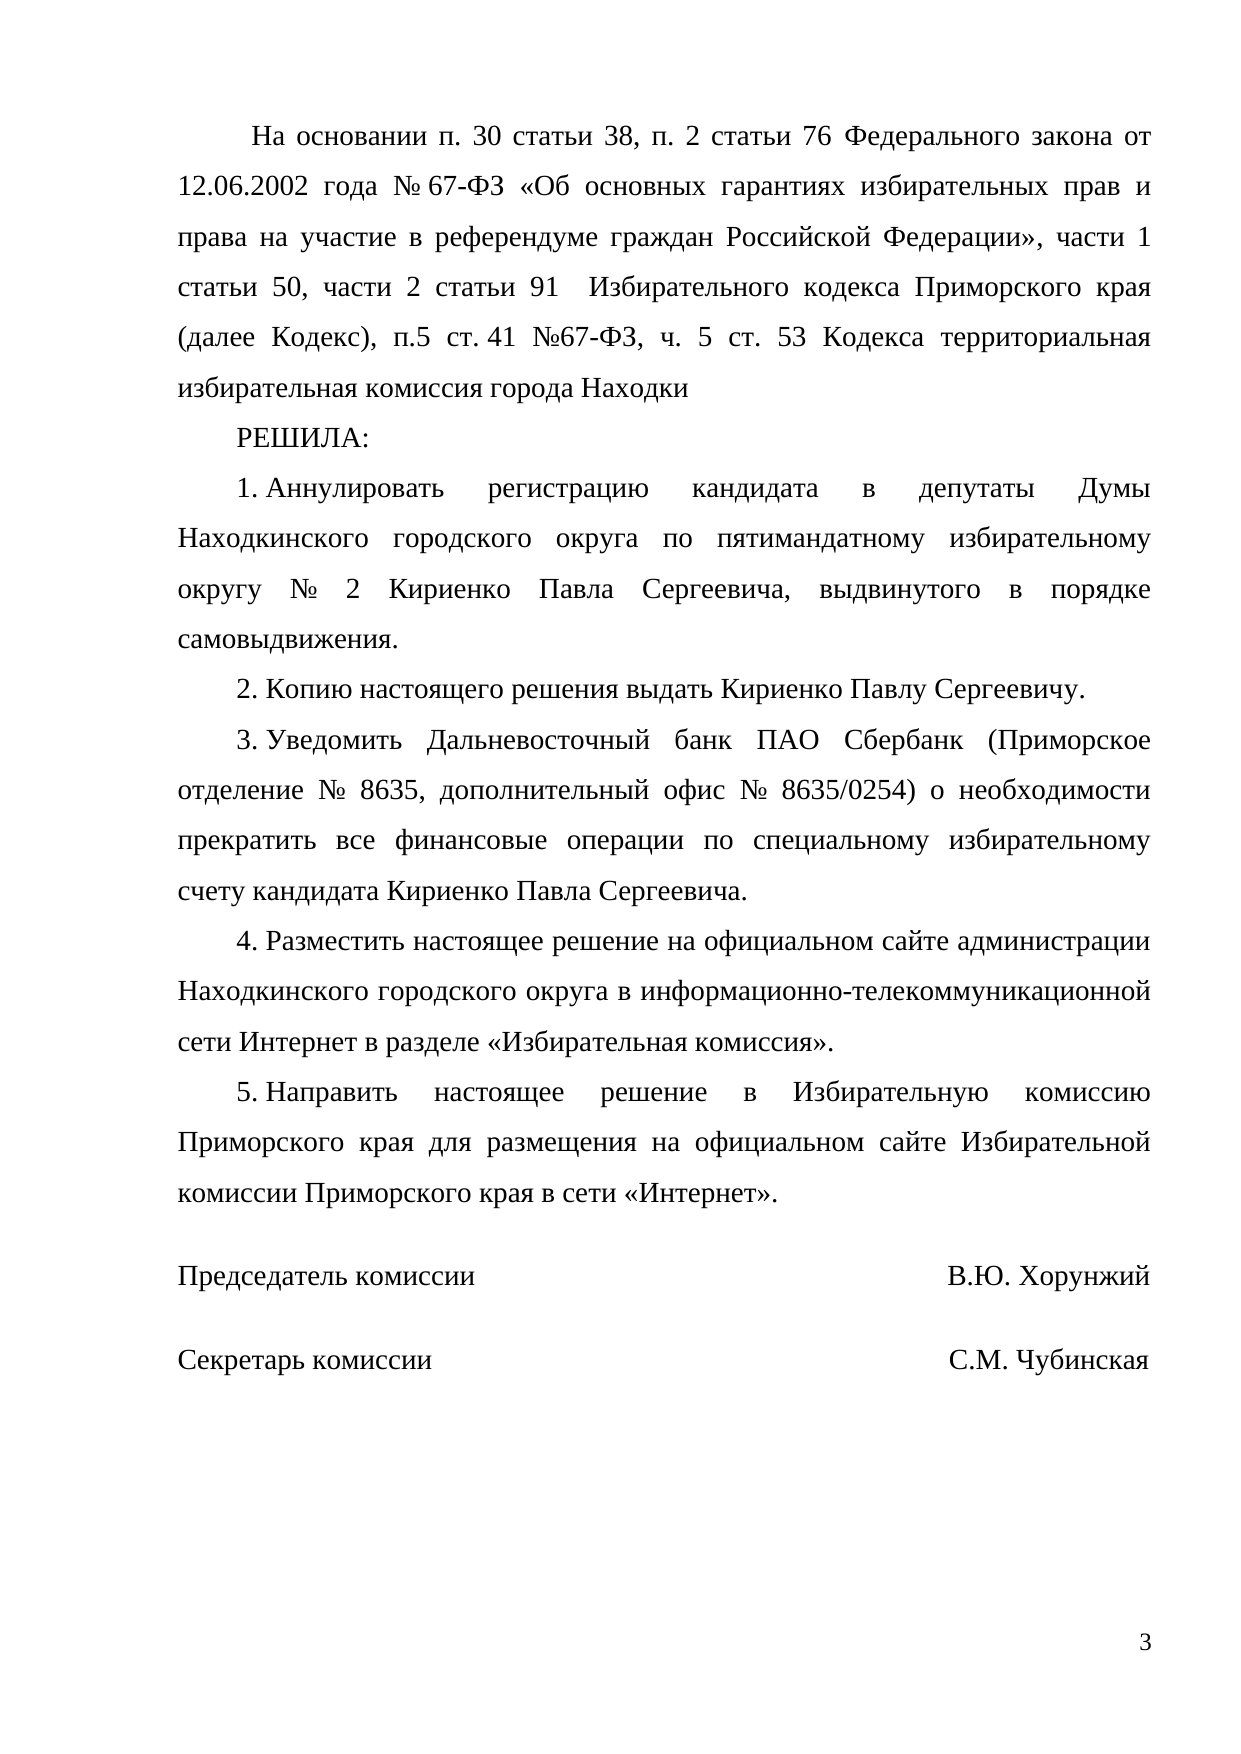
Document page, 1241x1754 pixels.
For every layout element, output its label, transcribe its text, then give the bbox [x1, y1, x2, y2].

text 3. Уведомить Дальневосточный банк ПАО Сбербанк (Приморское отделение № 8635, дополнительный офис № 8635/0254) о необходимости прекратить все финансовые операции по специальному избирательному счету кандидата Кириенко Павла Сергеевича. [177, 722, 1152, 906]
text Секретарь комиссии С.М. Чубинская [177, 1342, 1152, 1376]
text 5. Направить настоящее решение в Избирательную комиссию Приморского края для размещения на официальном сайте Избирательной комиссии Приморского края в сети «Интернет». [177, 1074, 1152, 1208]
text РЕШИЛА: [177, 420, 1152, 453]
text Председатель комиссии В.Ю. Хорунжий [177, 1258, 1152, 1292]
text 1. Аннулировать регистрацию кандидата в депутаты Думы Находкинского городского округа по пятимандатному избирательному округу № 2 Кириенко Павла Сергеевича, выдвинутого в порядке самовыдвижения. [177, 470, 1152, 655]
text На основании п. 30 статьи 38, п. 2 статьи 76 Федерального закона от 12.06.2002 года № 67-ФЗ «Об основных гарантиях избирательных прав и права на участие в референдуме граждан Российской Федерации», части 1 статьи 50, части 2 статьи 91 Избирательного кодекса Приморского края (далее Кодекс), п.5 ст. 41 №67-ФЗ, ч. 5 ст. 53 Кодекса территориальная избирательная комиссия города Находки [177, 118, 1152, 403]
text 4. Разместить настоящее решение на официальном сайте администрации Находкинского городского округа в информационно-телекоммуникационной сети Интернет в разделе «Избирательная комиссия». [177, 923, 1152, 1057]
text 2. Копию настоящего решения выдать Кириенко Павлу Сергеевичу. [177, 672, 1152, 705]
